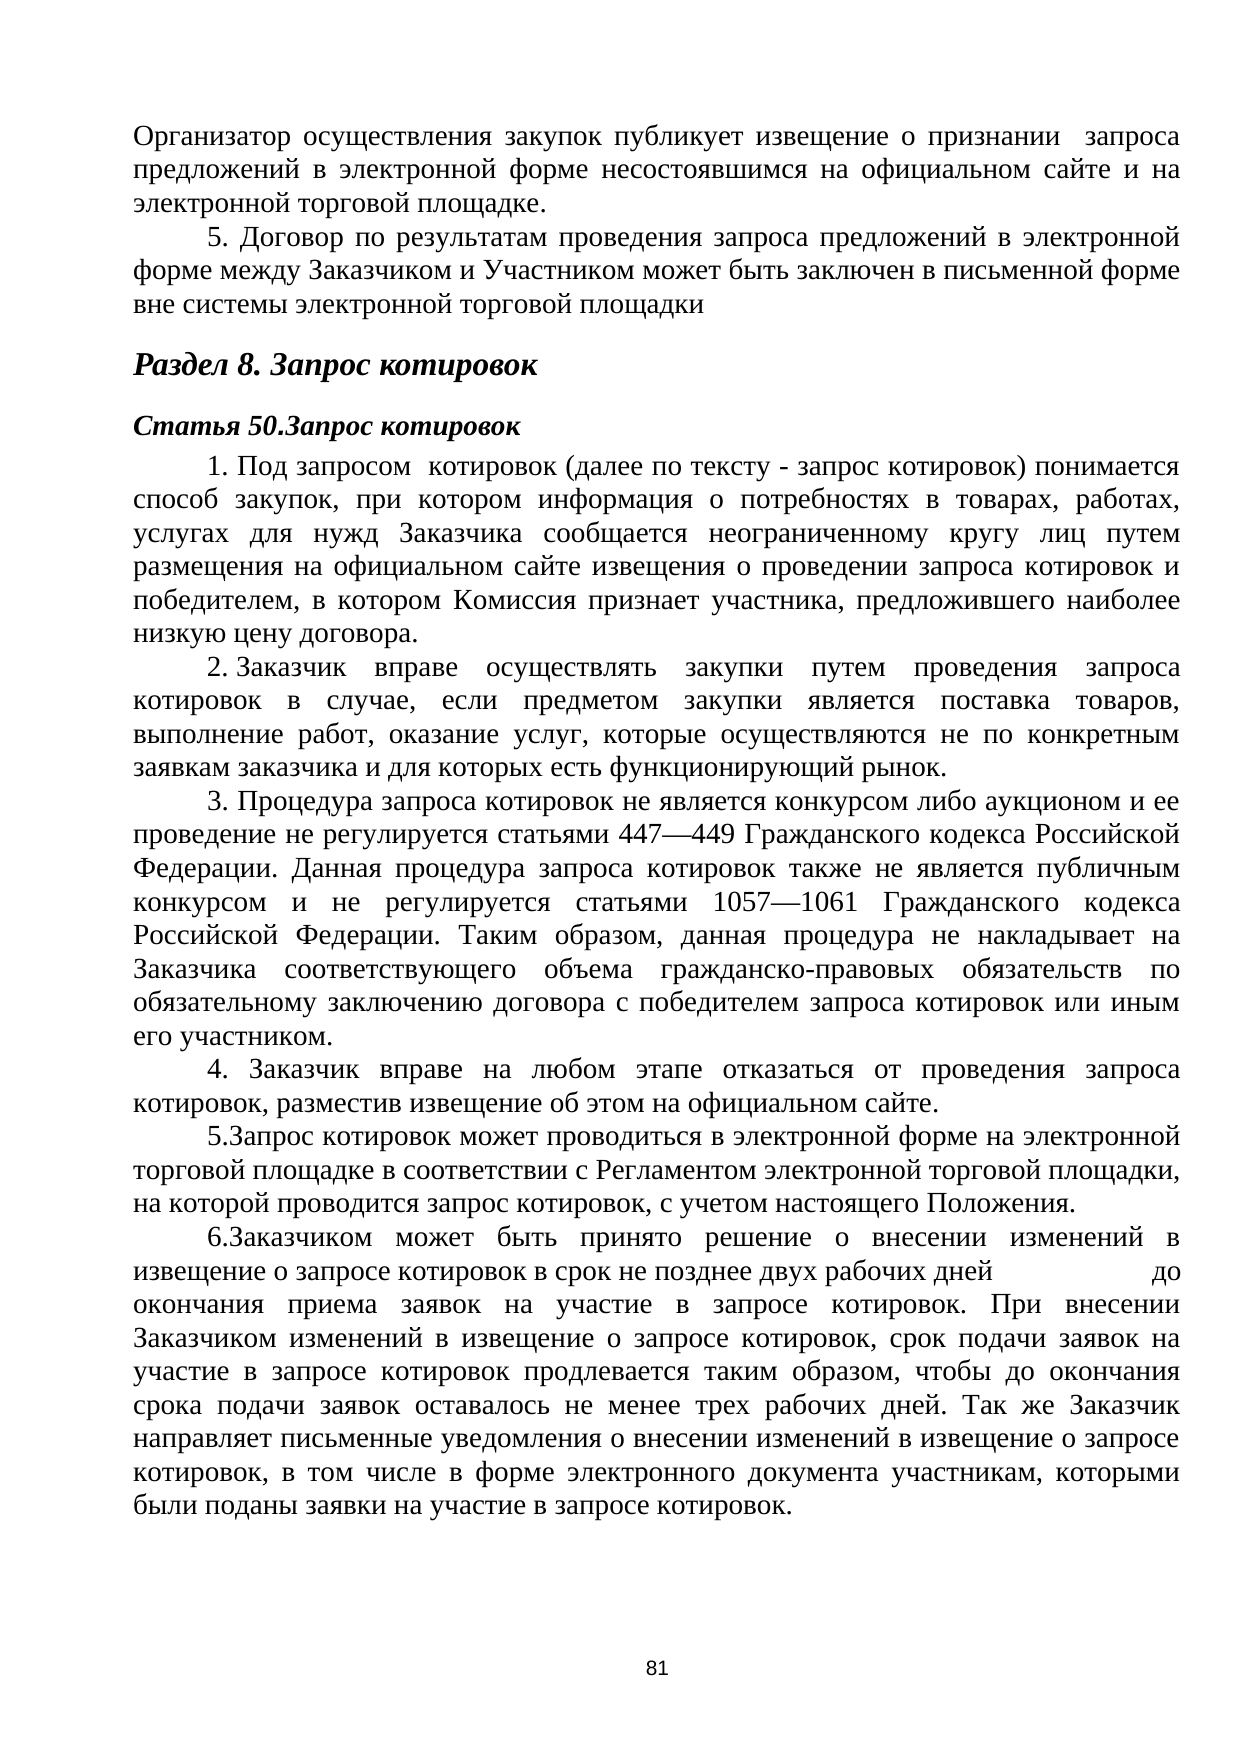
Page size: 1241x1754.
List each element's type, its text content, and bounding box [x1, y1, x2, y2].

subtitle Раздел 8. Запрос котировок [133, 344, 1181, 383]
text 2. Заказчик вправе осуществлять закупки путем проведения запроса котировок в случае, если предметом закупки является поставка товаров, выполнение работ, оказание услуг, которые осуществляются не по конкретным заявкам заказчика и для которых есть функционирующий рынок. [133, 649, 1181, 783]
text 4. Заказчик вправе на любом этапе отказаться от проведения запроса котировок, разместив извещение об этом на официальном сайте. [133, 1051, 1181, 1118]
text 1. Под запросом котировок (далее по тексту - запрос котировок) понимается способ закупок, при котором информация о потребностях в товарах, работах, услугах для нужд Заказчика сообщается неограниченному кругу лиц путем размещения на официальном сайте извещения о проведении запроса котировок и победителем, в котором Комиссия признает участника, предложившего наиболее низкую цену договора. [133, 448, 1181, 649]
list 5. Договор по результатам проведения запроса предложений в электронной форме между Заказчиком и Участником может быть заключен в письменной форме вне системы электронной торговой площадки [133, 219, 1181, 319]
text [133, 118, 1181, 219]
text 5.Запрос котировок может проводиться в электронной форме на электронной торговой площадке в соответствии с Регламентом электронной торговой площадки, на которой проводится запрос котировок, с учетом настоящего Положения. [133, 1118, 1181, 1219]
text 3. Процедура запроса котировок не является конкурсом либо аукционом и ее проведение не регулируется статьями 447—449 Гражданского кодекса Российской Федерации. Данная процедура запроса котировок также не является публичным конкурсом и не регулируется статьями 1057—1061 Гражданского кодекса Российской Федерации. Таким образом, данная процедура не накладывает на Заказчика соответствующего объема гражданско-правовых обязательств по обязательному заключению договора с победителем запроса котировок или иным его участником. [133, 783, 1181, 1051]
subtitle Статья 50.Запрос котировок [133, 408, 1181, 441]
text 6.Заказчиком может быть принято решение о внесении изменений в извещение о запросе котировок в срок не позднее двух рабочих дней до окончания приема заявок на участие в запросе котировок. При внесении Заказчиком изменений в извещение о запросе котировок, срок подачи заявок на участие в запросе котировок продлевается таким образом, чтобы до окончания срока подачи заявок оставалось не менее трех рабочих дней. Так же Заказчик направляет письменные уведомления о внесении изменений в извещение о запросе котировок, в том числе в форме электронного документа участникам, которыми были поданы заявки на участие в запросе котировок. [133, 1219, 1181, 1521]
